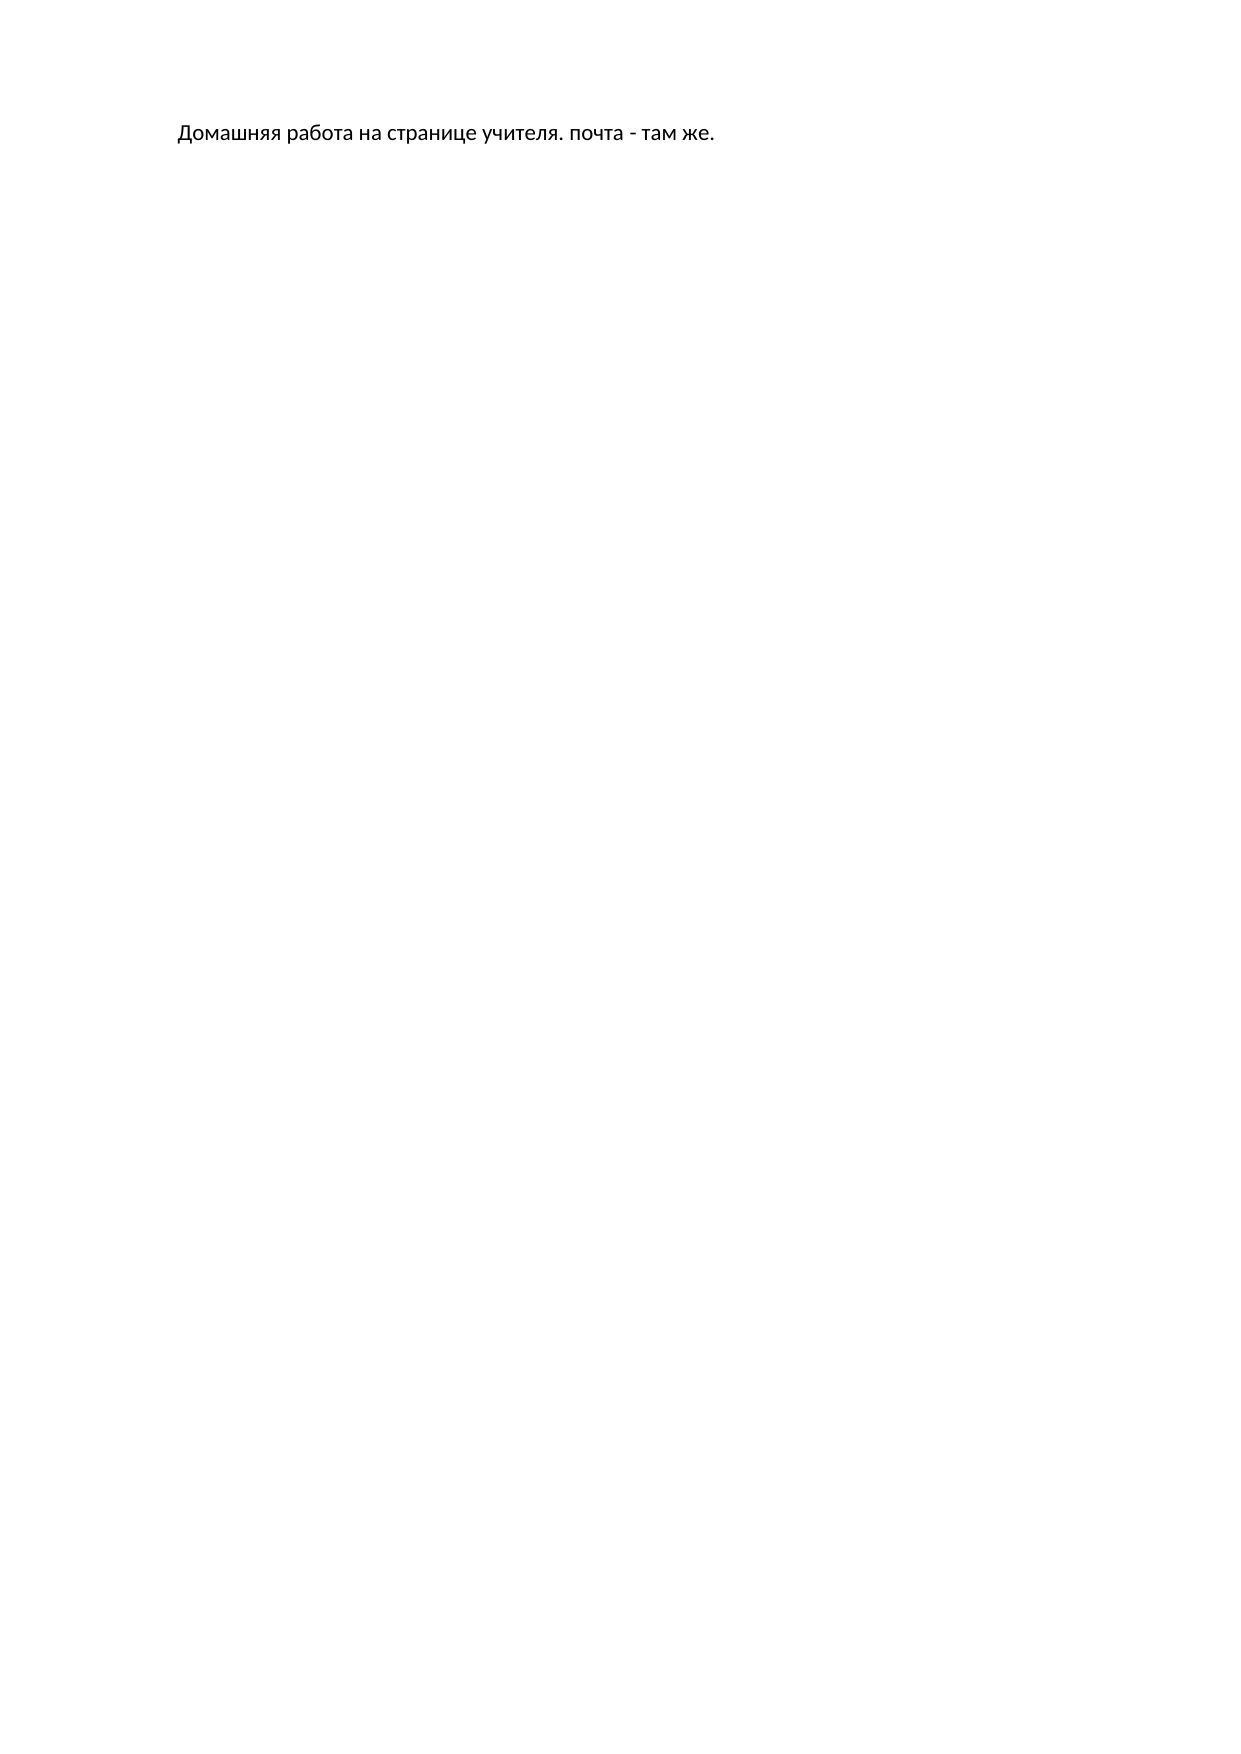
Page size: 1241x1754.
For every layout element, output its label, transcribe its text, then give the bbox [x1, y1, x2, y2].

text Домашняя работа на странице учителя. почта - там же. [177, 118, 1152, 146]
